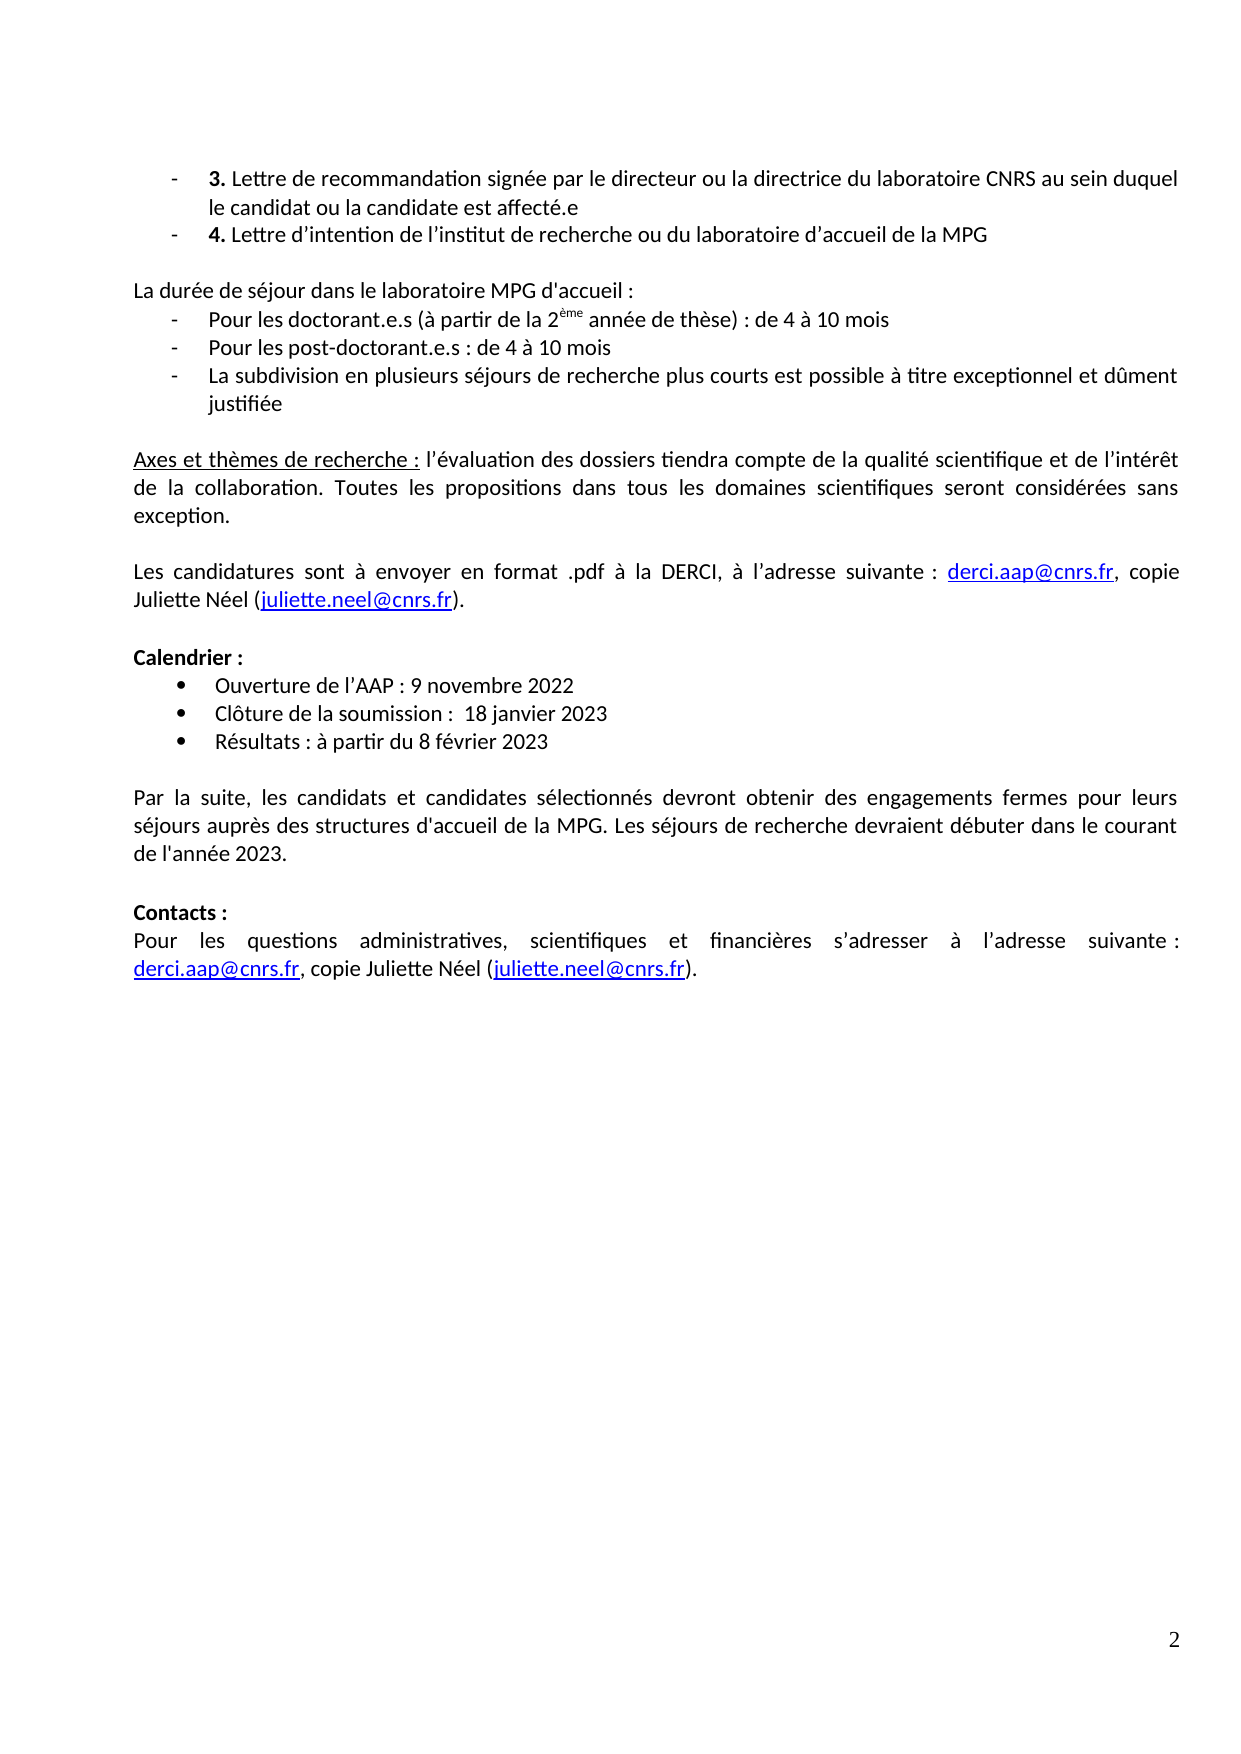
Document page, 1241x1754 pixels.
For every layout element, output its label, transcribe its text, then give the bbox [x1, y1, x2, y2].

list Pour les doctorant.e.s (à partir de la 2ème année de thèse) : de 4 à 10 mois [171, 305, 1180, 333]
list Résultats : à partir du 8 février 2023 [177, 727, 1180, 756]
subtitle Calendrier : [133, 643, 1180, 671]
text Pour les questions administratives, scientifiques et financières s’adresser à l’adresse suivante : derci.aap@cnrs.fr, copie Juliette Néel (juliette.neel@cnrs.fr). [133, 926, 1180, 982]
text Par la suite, les candidats et candidates sélectionnés devront obtenir des engagements fermes pour leurs séjours auprès des structures d'accueil de la MPG. Les séjours de recherche devraient débuter dans le courant de l'année 2023. [133, 783, 1180, 868]
list Clôture de la soumission : 18 janvier 2023 [177, 699, 1180, 727]
list Ouverture de l’AAP : 9 novembre 2022 [177, 671, 1180, 699]
text Axes et thèmes de recherche : l’évaluation des dossiers tiendra compte de la qualité scientifique et de l’intérêt de la collaboration. Toutes les propositions dans tous les domaines scientifiques seront considérées sans exception. [133, 445, 1180, 529]
text Les candidatures sont à envoyer en format .pdf à la DERCI, à l’adresse suivante : derci.aap@cnrs.fr, copie Juliette Néel (juliette.neel@cnrs.fr). [133, 557, 1180, 613]
list Pour les post-doctorant.e.s : de 4 à 10 mois [171, 333, 1180, 361]
text La durée de séjour dans le laboratoire MPG d'accueil : [133, 277, 1180, 305]
list La subdivision en plusieurs séjours de recherche plus courts est possible à titre exceptionnel et dûment justifiée [171, 361, 1180, 417]
list 3. Lettre de recommandation signée par le directeur ou la directrice du laboratoire CNRS au sein duquel le candidat ou la candidate est affecté.e [171, 164, 1180, 221]
list 4. Lettre d’intention de l’institut de recherche ou du laboratoire d’accueil de la MPG [171, 221, 1180, 249]
subtitle Contacts : [133, 898, 1180, 926]
